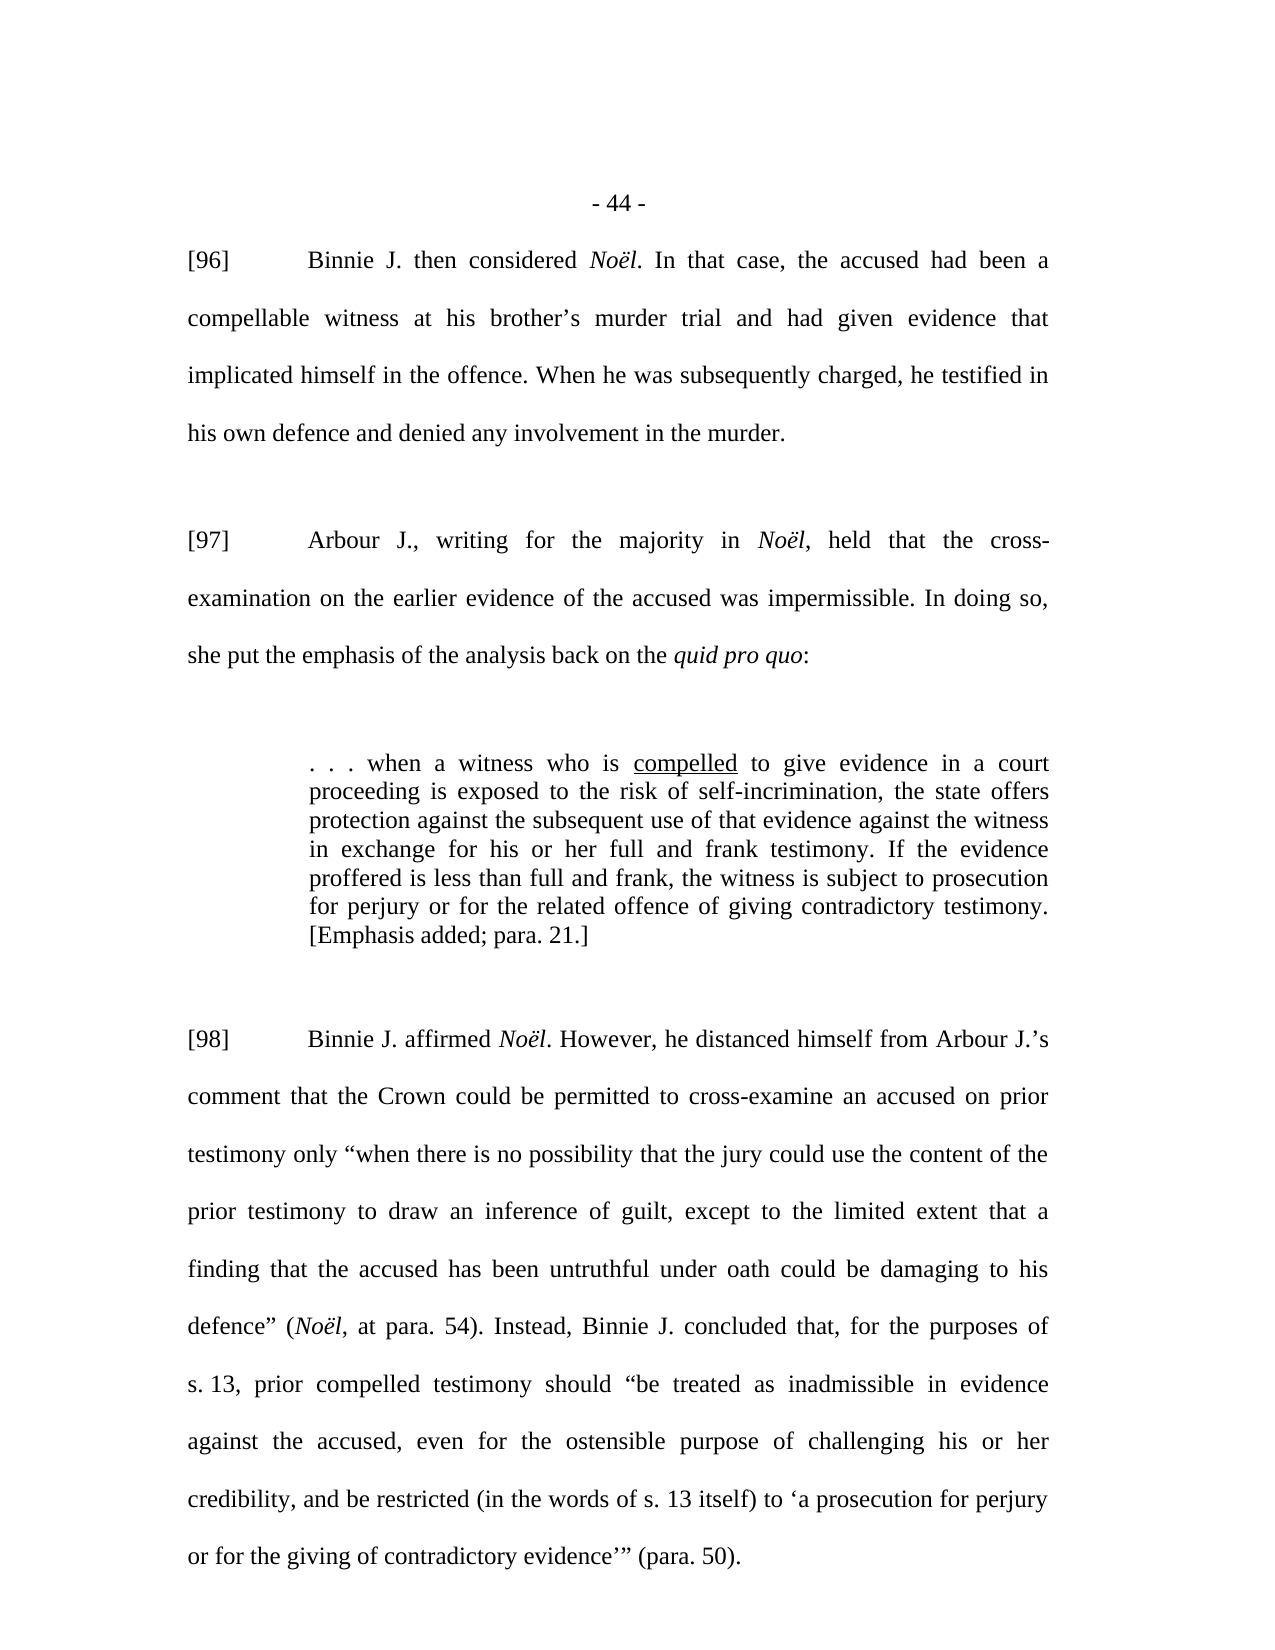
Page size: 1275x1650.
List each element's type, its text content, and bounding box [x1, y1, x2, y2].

text Binnie J. then considered Noël. In that case, the accused had been a compellable witness at his brother’s murder trial and had given evidence that implicated himself in the offence. When he was subsequently charged, he testified in his own defence and denied any involvement in the murder. [187, 245, 1050, 446]
text Binnie J. affirmed Noël. However, he distanced himself from Arbour J.’s comment that the Crown could be permitted to cross-examine an accused on prior testimony only “when there is no possibility that the jury could use the content of the prior testimony to draw an inference of guilt, except to the limited extent that a finding that the accused has been untruthful under oath could be damaging to his defence” (Noël, at para. 54). Instead, Binnie J. concluded that, for the purposes of s. 13, prior compelled testimony should “be treated as inadmissible in evidence against the accused, even for the ostensible purpose of challenging his or her credibility, and be restricted (in the words of s. 13 itself) to ‘a prosecution for perjury or for the giving of contradictory evidence’” (para. 50). [187, 1024, 1050, 1570]
text . . . when a witness who is compelled to give evidence in a court proceeding is exposed to the risk of self-incrimination, the state offers protection against the subsequent use of that evidence against the witness in exchange for his or her full and frank testimony. If the evidence proffered is less than full and frank, the witness is subject to prosecution for perjury or for the related offence of giving contradictory testimony. [Emphasis added; para. 21.] [187, 748, 1050, 949]
text Arbour J., writing for the majority in Noël, held that the cross-examination on the earlier evidence of the accused was impermissible. In doing so, she put the emphasis of the analysis back on the quid pro quo: [187, 525, 1050, 669]
